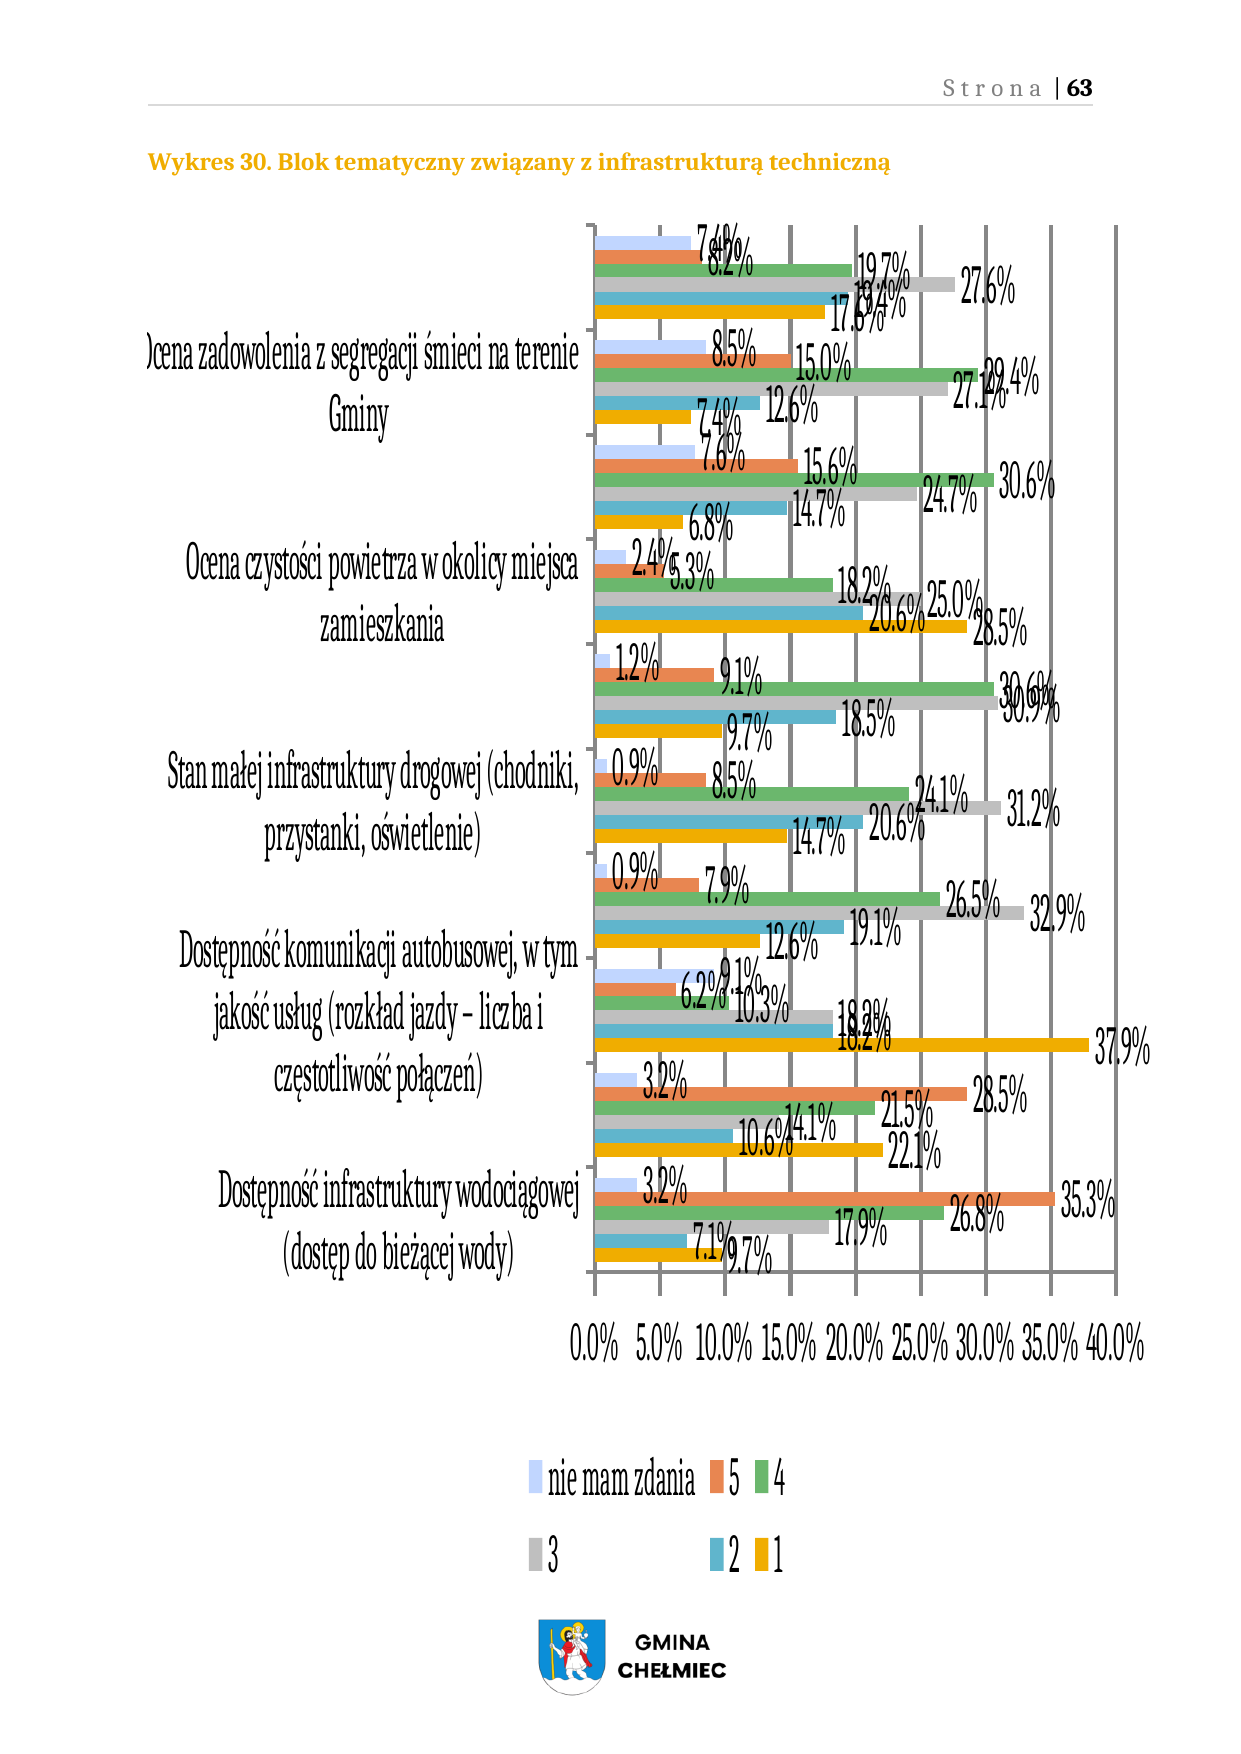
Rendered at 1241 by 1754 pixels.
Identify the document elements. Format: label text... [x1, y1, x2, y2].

text Wykres 30. Blok tematyczny związany z infrastrukturą techniczną [148, 148, 1093, 176]
picture [535, 1612, 735, 1700]
